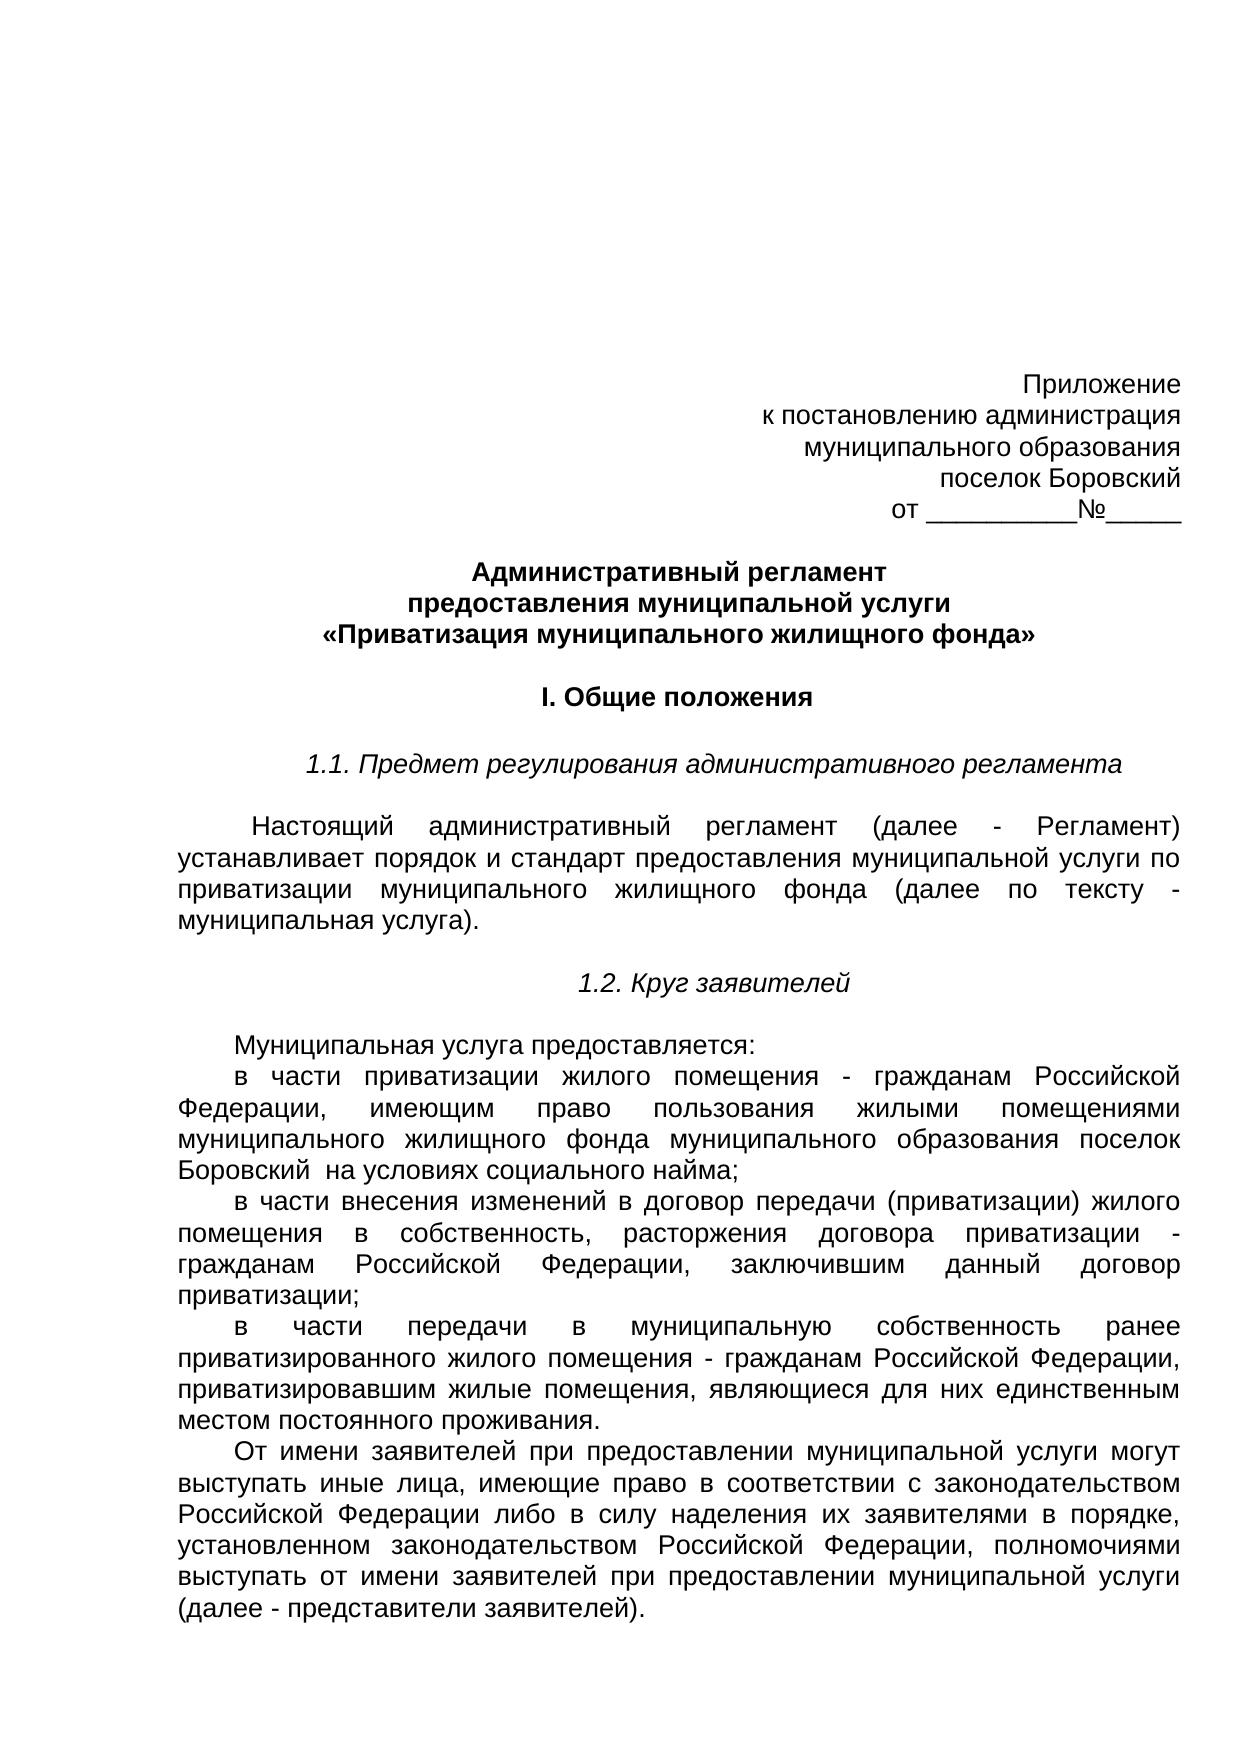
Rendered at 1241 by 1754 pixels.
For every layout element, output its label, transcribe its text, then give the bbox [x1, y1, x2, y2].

text «Приватизация муниципального жилищного фонда» [177, 618, 1181, 649]
text в части приватизации жилого помещения - гражданам Российской Федерации, имеющим право пользования жилыми помещениями муниципального жилищного фонда муниципального образования поселок Боровский на условиях социального найма; [177, 1060, 1181, 1185]
text от __________№_____ [177, 493, 1181, 524]
text в части внесения изменений в договор передачи (приватизации) жилого помещения в собственность, расторжения договора приватизации - гражданам Российской Федерации, заключившим данный договор приватизации; [177, 1185, 1181, 1310]
text 1.1. Предмет регулирования административного регламента [177, 748, 1177, 779]
text Настоящий административный регламент (далее - Регламент) устанавливает порядок и стандарт предоставления муниципальной услуги по приватизации муниципального жилищного фонда (далее по тексту - муниципальная услуга). [177, 810, 1181, 935]
text Приложение [177, 368, 1181, 399]
text Административный регламент [177, 556, 1181, 587]
text предоставления муниципальной услуги [177, 587, 1181, 618]
text I. Общие положения [177, 681, 1177, 712]
text поселок Боровский [177, 462, 1181, 493]
text 1.2. Круг заявителей [177, 967, 1177, 998]
text в части передачи в муниципальную собственность ранее приватизированного жилого помещения - гражданам Российской Федерации, приватизировавшим жилые помещения, являющиеся для них единственным местом постоянного проживания. [177, 1310, 1181, 1435]
text муниципального образования [177, 431, 1181, 462]
text Муниципальная услуга предоставляется: [177, 1029, 1181, 1060]
text От имени заявителей при предоставлении муниципальной услуги могут выступать иные лица, имеющие право в соответствии с законодательством Российской Федерации либо в силу наделения их заявителями в порядке, установленном законодательством Российской Федерации, полномочиями выступать от имени заявителей при предоставлении муниципальной услуги (далее - представители заявителей). [177, 1435, 1181, 1623]
text к постановлению администрация [177, 399, 1181, 431]
